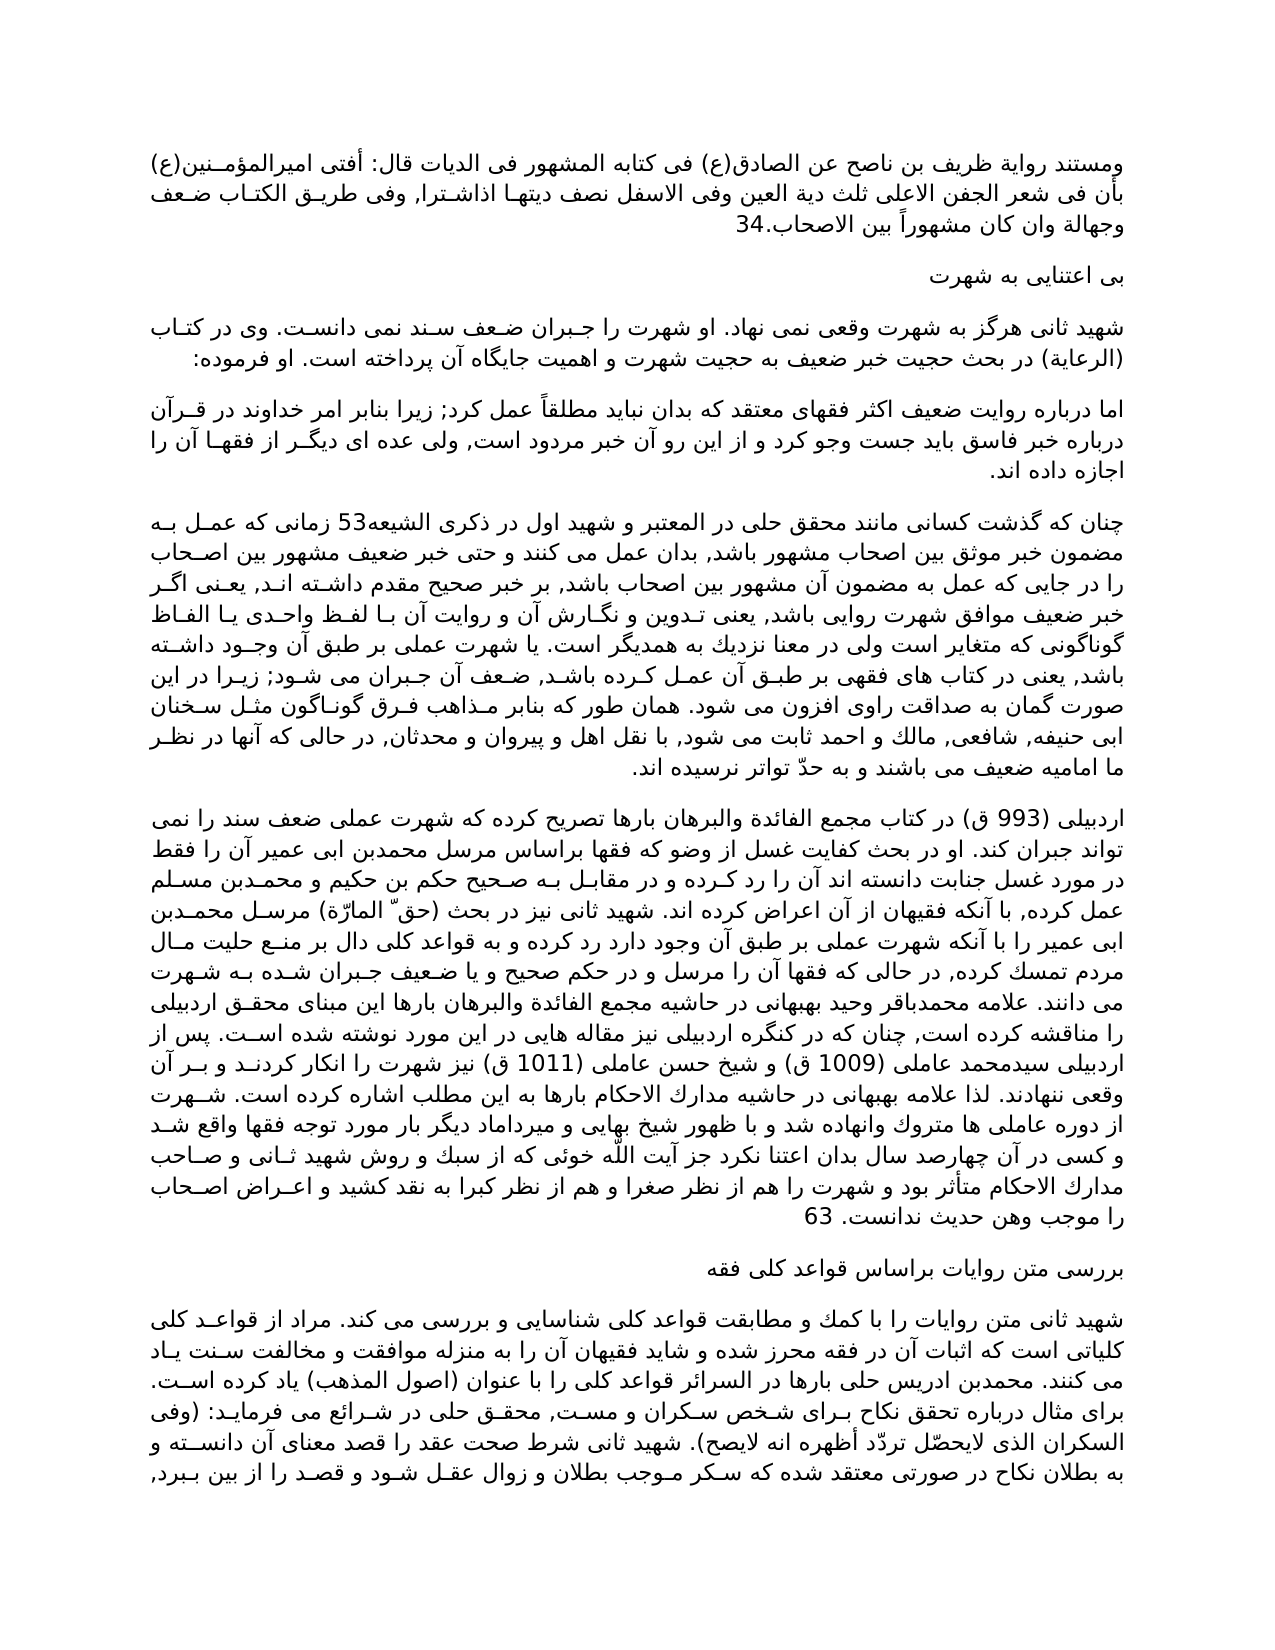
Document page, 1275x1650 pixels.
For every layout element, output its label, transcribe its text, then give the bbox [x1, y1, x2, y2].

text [150, 1306, 1125, 1486]
text بى اعتنايى به شهرت [150, 263, 1125, 289]
text اما درباره روايت ضعيف اكثر فقهاى معتقد كه بدان نبايد مطلقاً عمل كرد; زيرا بنابر امر خداوند در قرآن درباره خبر فاسق بايد جست وجو كرد و از اين رو آن خبر مردود است, ولى عده اى ديگر از فقها آن را اجازه داده اند. [150, 396, 1125, 484]
text شهيد ثانى هرگز به شهرت وقعى نمى نهاد. او شهرت را جبران ضعف سند نمى دانست. وى در كتاب (الرعاية) در بحث حجيت خبر ضعيف به حجيت شهرت و اهميت جايگاه آن پرداخته است. او فرموده: [150, 314, 1125, 371]
text اردبيلى (993 ق) در كتاب مجمع الفائدة والبرهان بارها تصريح كرده كه شهرت عملى ضعف سند را نمى تواند جبران كند. او در بحث كفايت غسل از وضو كه فقها براساس مرسل محمدبن ابى عمير آن را فقط در مورد غسل جنابت دانسته اند آن را رد كرده و در مقابل به صحيح حكم بن حكيم و محمدبن مسلم عمل كرده, با آنكه فقيهان از آن اعراض كرده اند. شهيد ثانى نيز در بحث (حق ّ المارّة) مرسل محمدبن ابى عمير را با آنكه شهرت عملى بر طبق آن وجود دارد رد كرده و به قواعد كلى دال بر منع حليت مال مردم تمسك كرده, در حالى كه فقها آن را مرسل و در حكم صحيح و يا ضعيف جبران شده به شهرت مى دانند. علامه محمدباقر وحيد بهبهانى در حاشيه مجمع الفائدة والبرهان بارها اين مبناى محقق اردبيلى را مناقشه كرده است, چنان كه در كنگره اردبيلى نيز مقاله هايى در اين مورد نوشته شده است. پس از اردبيلى سيدمحمد عاملى (1009 ق) و شيخ حسن عاملى (1011 ق) نيز شهرت را انكار كردند و بر آن وقعى ننهادند. لذا علامه بهبهانى در حاشيه مدارك الاحكام بارها به اين مطلب اشاره كرده است. شهرت از دوره عاملى ها متروك وانهاده شد و با ظهور شيخ بهايى و ميرداماد ديگر بار مورد توجه فقها واقع شد و كسى در آن چهارصد سال بدان اعتنا نكرد جز آيت اللّه خوئى كه از سبك و روش شهيد ثانى و صاحب مدارك الاحكام متأثر بود و شهرت را هم از نظر صغرا و هم از نظر كبرا به نقد كشيد و اعراض اصحاب را موجب وهن حديث ندانست. 63 [150, 805, 1125, 1230]
text چنان كه گذشت كسانى مانند محقق حلى در المعتبر و شهيد اول در ذكرى الشيعه53 زمانى كه عمل به مضمون خبر موثق بين اصحاب مشهور باشد, بدان عمل مى كنند و حتى خبر ضعيف مشهور بين اصحاب را در جايى كه عمل به مضمون آن مشهور بين اصحاب باشد, بر خبر صحيح مقدم داشته اند, يعنى اگر خبر ضعيف موافق شهرت روايى باشد, يعنى تدوين و نگارش آن و روايت آن با لفظ واحدى يا الفاظ گوناگونى كه متغاير است ولى در معنا نزديك به همديگر است. يا شهرت عملى بر طبق آن وجود داشته باشد, يعنى در كتاب هاى فقهى بر طبق آن عمل كرده باشد, ضعف آن جبران مى شود; زيرا در اين صورت گمان به صداقت راوى افزون مى شود. همان طور كه بنابر مذاهب فرق گوناگون مثل سخنان ابى حنيفه, شافعى, مالك و احمد ثابت مى شود, با نقل اهل و پيروان و محدثان, در حالى كه آنها در نظر ما اماميه ضعيف مى باشند و به حدّ تواتر نرسيده اند. [150, 509, 1125, 781]
text بررسى متن روايات براساس قواعد كلى فقه [150, 1255, 1125, 1282]
text ومستند رواية ظريف بن ناصح عن الصادق(ع) فى كتابه المشهور فى الديات قال: أفتى اميرالمؤمنين(ع) بأن فى شعر الجفن الاعلى ثلث دية العين وفى الاسفل نصف ديتها اذاشترا, وفى طريق الكتاب ضعف وجهالة وان كان مشهوراً بين الاصحاب.34 [150, 150, 1125, 238]
